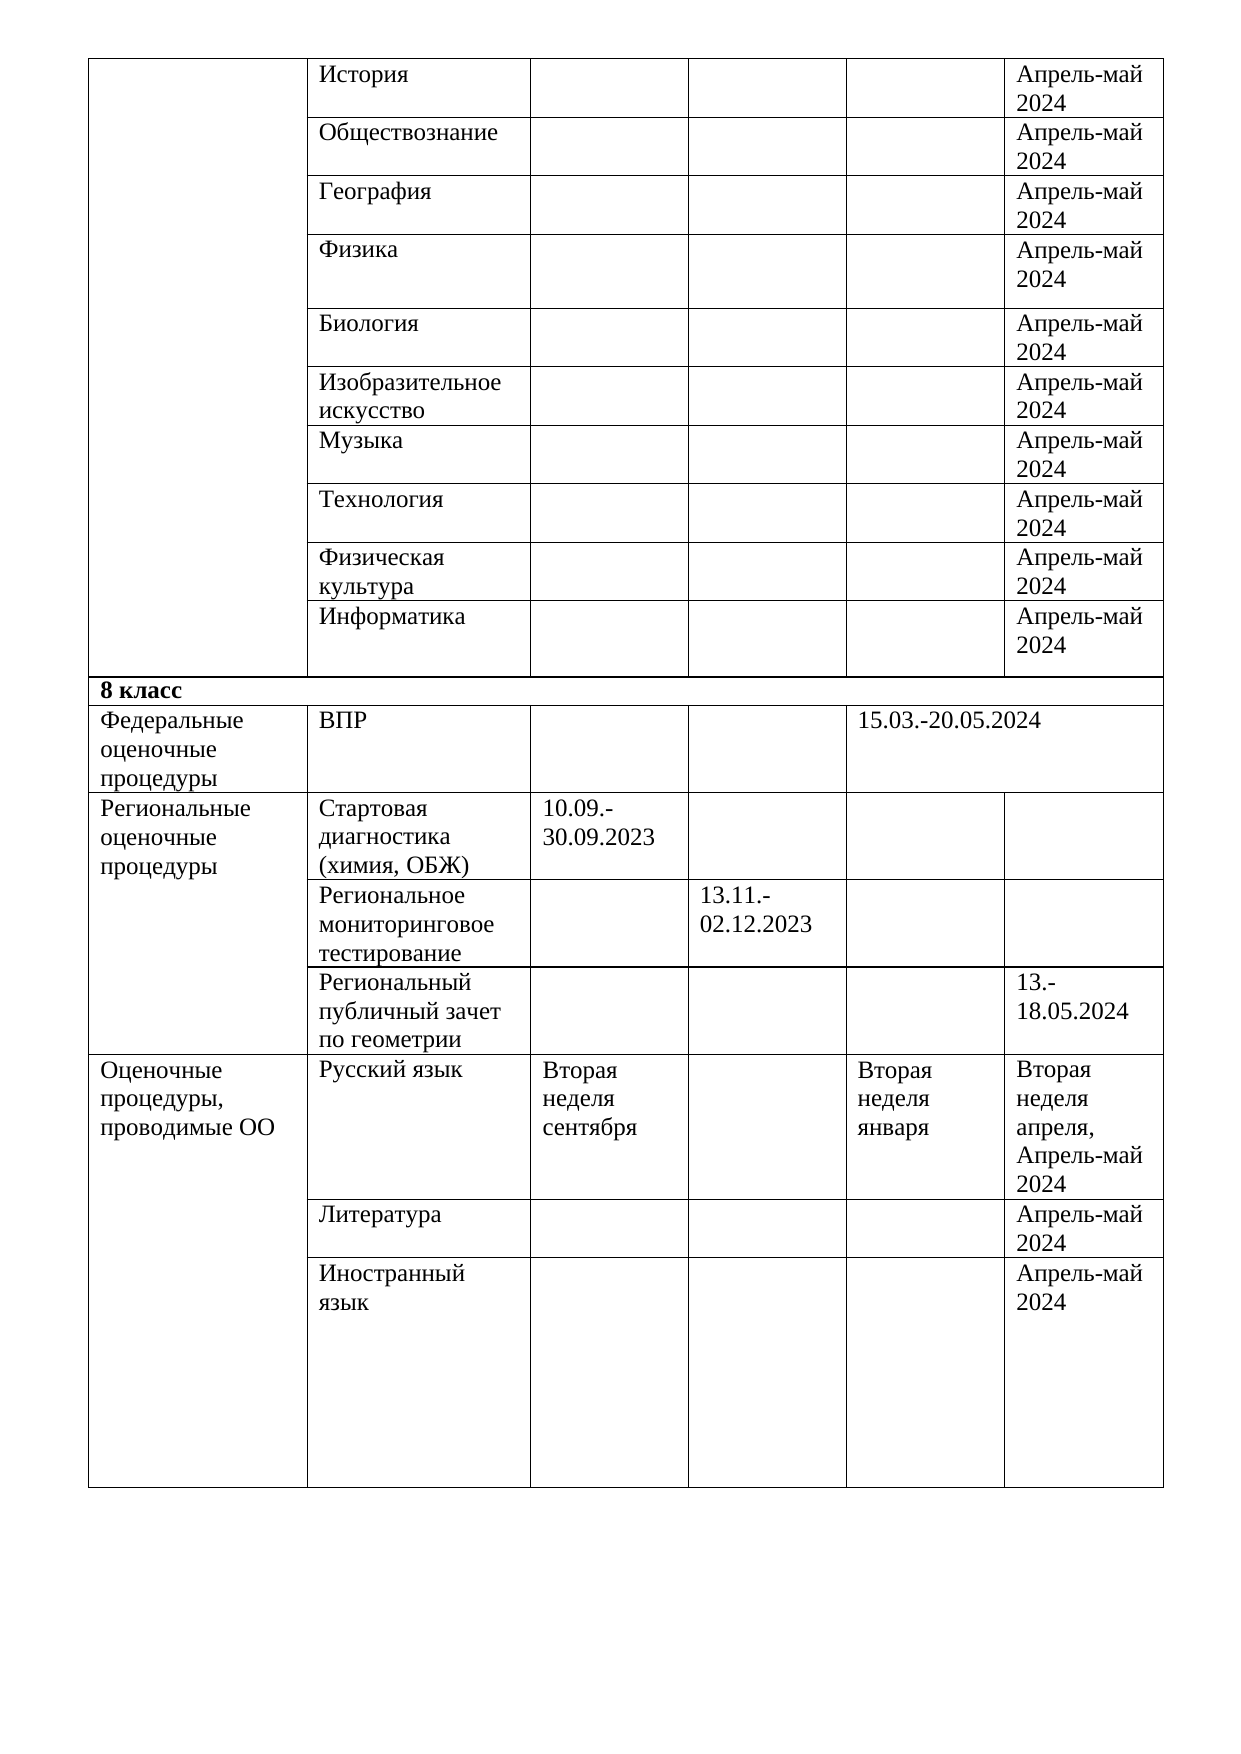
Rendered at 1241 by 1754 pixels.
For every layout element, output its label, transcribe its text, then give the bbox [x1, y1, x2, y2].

table_cell 15.03.-20.05.2024 [847, 706, 1163, 792]
table_cell Оценочные процедуры, проводимые ОО [89, 1055, 307, 1487]
table_cell [847, 118, 1004, 175]
table_header История [308, 59, 530, 117]
table_cell Физическая культура [308, 543, 530, 600]
table_cell [531, 706, 688, 792]
table_cell [847, 176, 1004, 234]
table_cell [689, 543, 846, 600]
table_cell [689, 1258, 846, 1487]
table_cell Апрель-май 2024 [1005, 1200, 1163, 1257]
table_cell 13.11.- 02.12.2023 [689, 880, 846, 966]
table_cell [689, 1200, 846, 1257]
table_cell [531, 968, 688, 1054]
table_cell [689, 367, 846, 425]
table_cell [1005, 880, 1163, 966]
table_cell Русский язык [308, 1055, 530, 1198]
table_cell Апрель-май 2024 [1005, 1258, 1163, 1487]
table_cell Иностранный язык [308, 1258, 530, 1487]
table_cell [689, 235, 846, 308]
table_cell Апрель-май 2024 [1005, 176, 1163, 234]
table_cell [847, 309, 1004, 366]
table_cell География [308, 176, 530, 234]
table_cell Изобразительное искусство [308, 367, 530, 425]
table_cell [531, 1258, 688, 1487]
table_cell [689, 793, 846, 879]
table_cell [847, 793, 1004, 879]
table_cell Региональный публичный зачет по геометрии [308, 968, 530, 1054]
table_cell [531, 235, 688, 308]
table_cell [531, 176, 688, 234]
table_cell Апрель-май 2024 [1005, 426, 1163, 483]
table_cell [847, 543, 1004, 600]
table_cell Апрель-май 2024 [1005, 235, 1163, 308]
table_cell Апрель-май 2024 [1005, 118, 1163, 175]
table_cell [689, 309, 846, 366]
table_cell [847, 601, 1004, 676]
table_cell Федеральные оценочные процедуры [89, 706, 307, 792]
table_cell [689, 426, 846, 483]
table_cell [847, 968, 1004, 1054]
table_cell Региональное мониторинговое тестирование [308, 880, 530, 966]
table_header [531, 59, 688, 117]
table_header [689, 59, 846, 117]
table_cell 13.- 18.05.2024 [1005, 968, 1163, 1054]
table_cell Стартовая диагностика (химия, ОБЖ) [308, 793, 530, 879]
table_cell Апрель-май 2024 [1005, 484, 1163, 542]
table_cell [689, 601, 846, 676]
table_cell [1005, 793, 1163, 879]
table_cell [847, 1200, 1004, 1257]
table_cell Музыка [308, 426, 530, 483]
table_cell [847, 1258, 1004, 1487]
table_cell Информатика [308, 601, 530, 676]
table_cell [689, 1055, 846, 1198]
table_cell [531, 118, 688, 175]
table_cell [531, 1200, 688, 1257]
table_cell Апрель-май 2024 [1005, 309, 1163, 366]
table_cell Технология [308, 484, 530, 542]
table_cell [847, 484, 1004, 542]
table_cell [531, 543, 688, 600]
table_cell [847, 367, 1004, 425]
table_header [847, 59, 1004, 117]
table_cell [531, 367, 688, 425]
table_cell [847, 235, 1004, 308]
table_cell [689, 968, 846, 1054]
table_cell Апрель-май 2024 [1005, 367, 1163, 425]
table_cell Физика [308, 235, 530, 308]
table_cell [847, 426, 1004, 483]
table_cell [531, 880, 688, 966]
table_cell [531, 484, 688, 542]
table_cell [689, 118, 846, 175]
table_cell 8 класс [89, 678, 1163, 705]
table_cell [847, 880, 1004, 966]
table_cell Региональные оценочные процедуры [89, 793, 307, 1054]
table_cell Биология [308, 309, 530, 366]
table_header [89, 59, 307, 676]
table_cell [531, 601, 688, 676]
table_cell Апрель-май 2024 [1005, 543, 1163, 600]
table_cell Вторая неделя сентября [531, 1055, 688, 1198]
table_cell Литература [308, 1200, 530, 1257]
table_cell [689, 484, 846, 542]
table_cell [689, 176, 846, 234]
table_cell Вторая неделя апреля, Апрель-май 2024 [1005, 1055, 1163, 1198]
table_cell Вторая неделя января [847, 1055, 1004, 1198]
table_cell [531, 309, 688, 366]
table_cell Обществознание [308, 118, 530, 175]
table_cell [531, 426, 688, 483]
table_cell ВПР [308, 706, 530, 792]
table_cell [689, 706, 846, 792]
table_header Апрель-май 2024 [1005, 59, 1163, 117]
table_cell 10.09.- 30.09.2023 [531, 793, 688, 879]
table_cell Апрель-май 2024 [1005, 601, 1163, 676]
